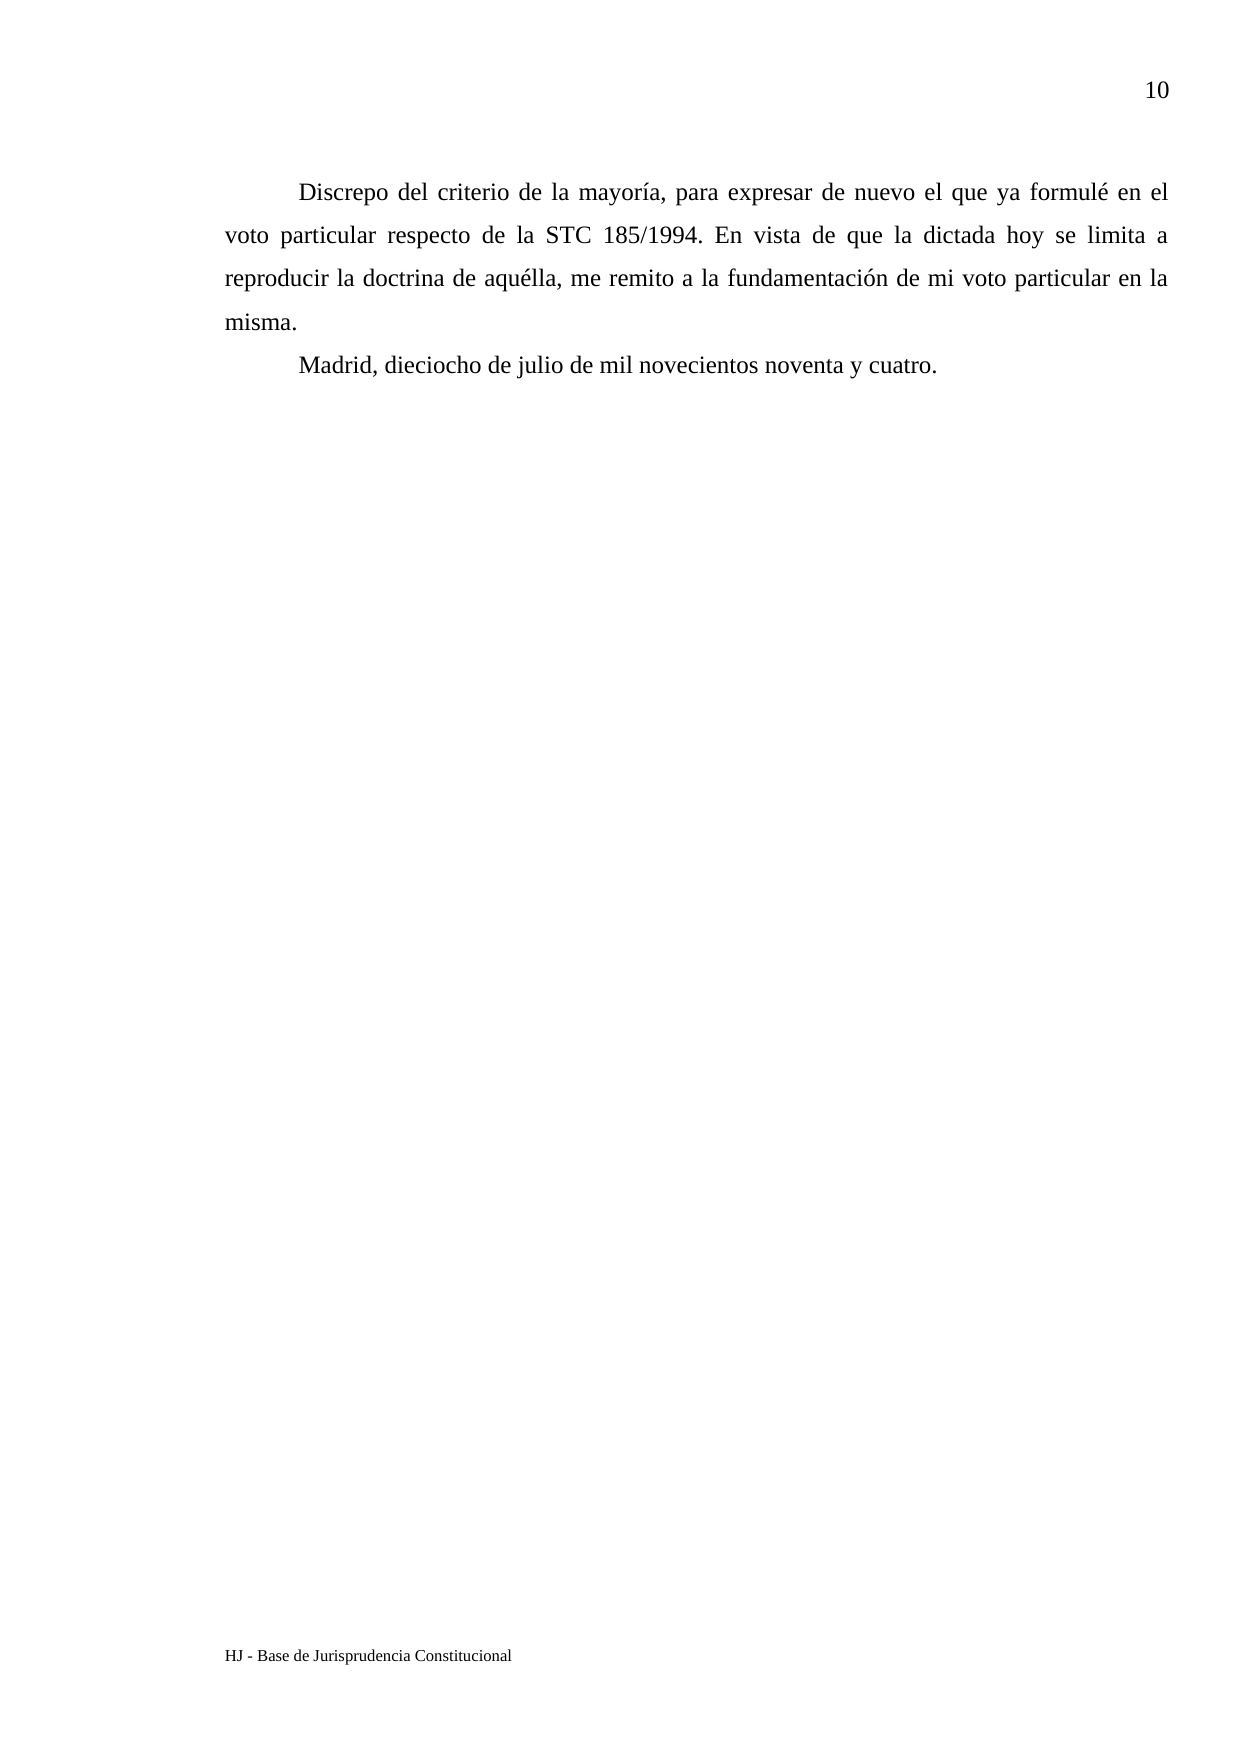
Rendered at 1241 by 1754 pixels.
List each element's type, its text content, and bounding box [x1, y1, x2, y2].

text Madrid, dieciocho de julio de mil novecientos noventa y cuatro. [224, 350, 1169, 378]
text Discrepo del criterio de la mayoría, para expresar de nuevo el que ya formulé en el voto particular respecto de la STC 185/1994. En vista de que la dictada hoy se limita a reproducir la doctrina de aquélla, me remito a la fundamentación de mi voto particular en la misma. [224, 177, 1169, 335]
